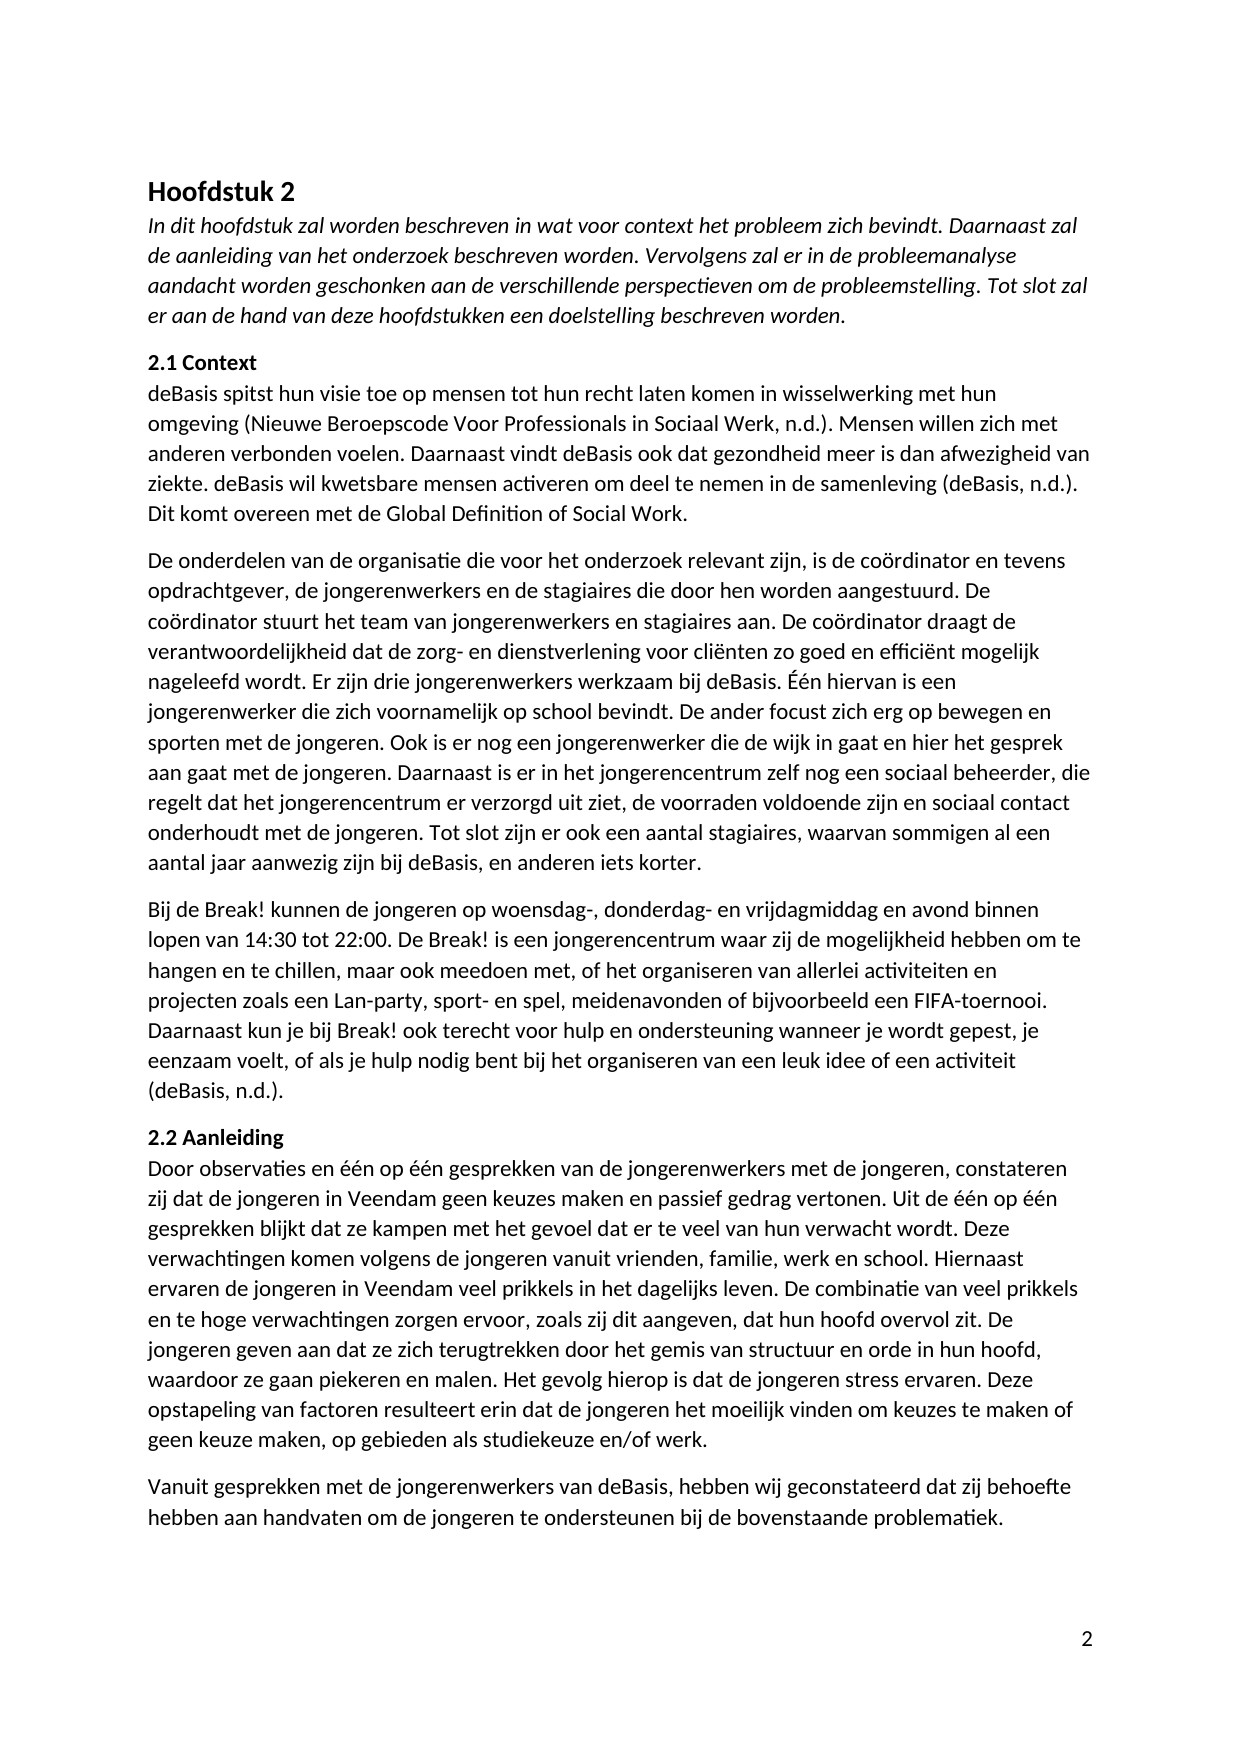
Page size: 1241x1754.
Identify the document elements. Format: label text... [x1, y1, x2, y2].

text Door observaties en één op één gesprekken van de jongerenwerkers met de jongeren, constateren zij dat de jongeren in Veendam geen keuzes maken en passief gedrag vertonen. Uit de één op één gesprekken blijkt dat ze kampen met het gevoel dat er te veel van hun verwacht wordt. Deze verwachtingen komen volgens de jongeren vanuit vrienden, familie, werk en school. Hiernaast ervaren de jongeren in Veendam veel prikkels in het dagelijks leven. De combinatie van veel prikkels en te hoge verwachtingen zorgen ervoor, zoals zij dit aangeven, dat hun hoofd overvol zit. De jongeren geven aan dat ze zich terugtrekken door het gemis van structuur en orde in hun hoofd, waardoor ze gaan piekeren en malen. Het gevolg hierop is dat de jongeren stress ervaren. Deze opstapeling van factoren resulteert erin dat de jongeren het moeilijk vinden om keuzes te maken of geen keuze maken, op gebieden als studiekeuze en/of werk. [148, 1154, 1093, 1454]
text In dit hoofdstuk zal worden beschreven in wat voor context het probleem zich bevindt. Daarnaast zal de aanleiding van het onderzoek beschreven worden. Vervolgens zal er in de probleemanalyse aandacht worden geschonken aan de verschillende perspectieven om de probleemstelling. Tot slot zal er aan de hand van deze hoofdstukken een doelstelling beschreven worden. [148, 211, 1093, 330]
text Vanuit gesprekken met de jongerenwerkers van deBasis, hebben wij geconstateerd dat zij behoefte hebben aan handvaten om de jongeren te ondersteunen bij de bovenstaande problematiek. [148, 1472, 1093, 1531]
subtitle 2.2 Aanleiding [148, 1123, 1093, 1152]
subtitle 2.1 Context [148, 348, 1093, 377]
text De onderdelen van de organisatie die voor het onderzoek relevant zijn, is de coördinator en tevens opdrachtgever, de jongerenwerkers en de stagiaires die door hen worden aangestuurd. De coördinator stuurt het team van jongerenwerkers en stagiaires aan. De coördinator draagt de verantwoordelijkheid dat de zorg- en dienstverlening voor cliënten zo goed en efficiënt mogelijk nageleefd wordt. Er zijn drie jongerenwerkers werkzaam bij deBasis. Één hiervan is een jongerenwerker die zich voornamelijk op school bevindt. De ander focust zich erg op bewegen en sporten met de jongeren. Ook is er nog een jongerenwerker die de wijk in gaat en hier het gesprek aan gaat met de jongeren. Daarnaast is er in het jongerencentrum zelf nog een sociaal beheerder, die regelt dat het jongerencentrum er verzorgd uit ziet, de voorraden voldoende zijn en sociaal contact onderhoudt met de jongeren. Tot slot zijn er ook een aantal stagiaires, waarvan sommigen al een aantal jaar aanwezig zijn bij deBasis, en anderen iets korter. [148, 546, 1093, 877]
text deBasis spitst hun visie toe op mensen tot hun recht laten komen in wisselwerking met hun omgeving (Nieuwe Beroepscode Voor Professionals in Sociaal Werk, n.d.). Mensen willen zich met anderen verbonden voelen. Daarnaast vindt deBasis ook dat gezondheid meer is dan afwezigheid van ziekte. deBasis wil kwetsbare mensen activeren om deel te nemen in de samenleving (deBasis, n.d.). Dit komt overeen met de Global Definition of Social Work. [148, 379, 1093, 528]
subtitle Hoofdstuk 2 [148, 173, 1093, 208]
text Bij de Break! kunnen de jongeren op woensdag-, donderdag- en vrijdagmiddag en avond binnen lopen van 14:30 tot 22:00. De Break! is een jongerencentrum waar zij de mogelijkheid hebben om te hangen en te chillen, maar ook meedoen met, of het organiseren van allerlei activiteiten en projecten zoals een Lan-party, sport- en spel, meidenavonden of bijvoorbeeld een FIFA-toernooi. Daarnaast kun je bij Break! ook terecht voor hulp en ondersteuning wanneer je wordt gepest, je eenzaam voelt, of als je hulp nodig bent bij het organiseren van een leuk idee of een activiteit (deBasis, n.d.). [148, 895, 1093, 1105]
